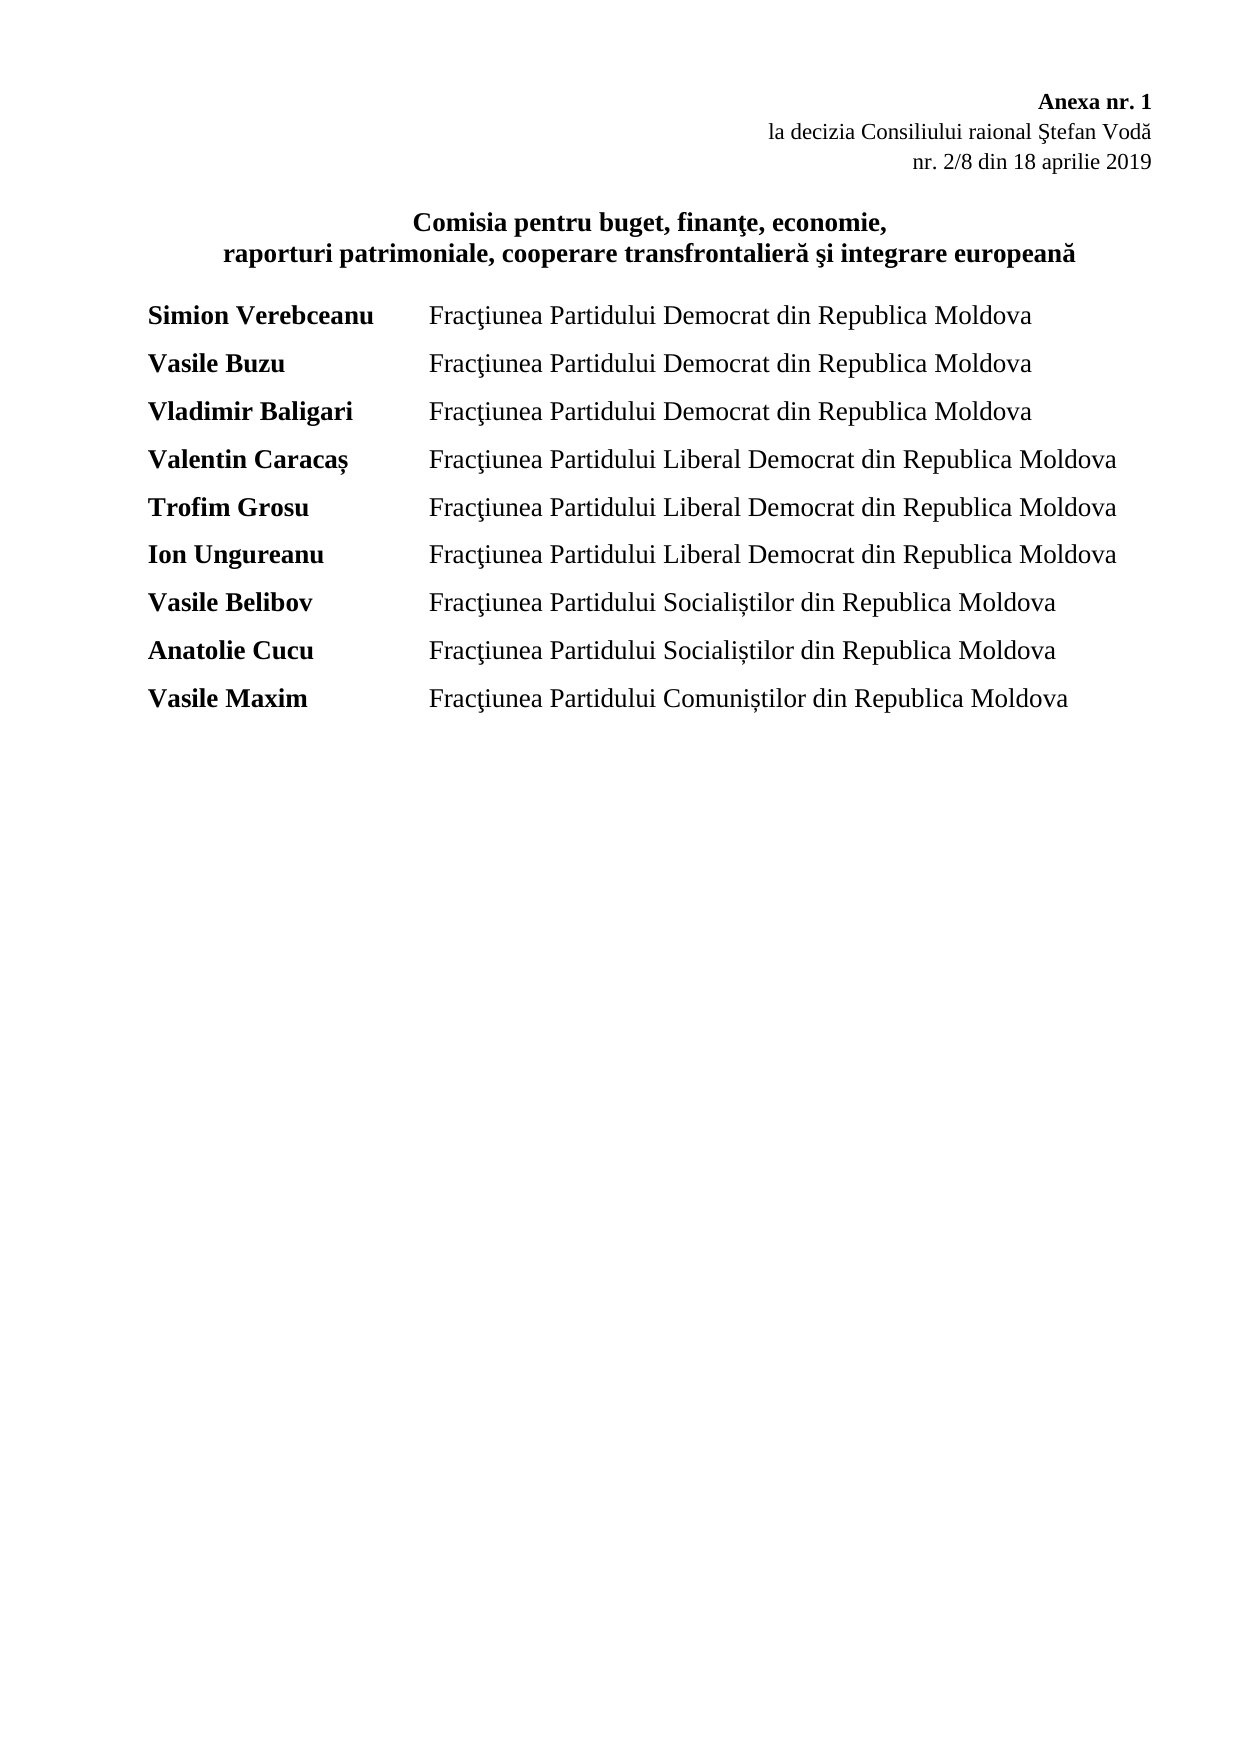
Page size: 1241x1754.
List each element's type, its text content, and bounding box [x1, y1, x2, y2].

table_header Fracţiunea Partidului Democrat din Republica Moldova [415, 300, 1157, 347]
table_cell Anatolie Cucu [136, 634, 415, 682]
table_cell Ion Ungureanu [136, 539, 415, 586]
table_cell Fracţiunea Partidului Socialiștilor din Republica Moldova [415, 634, 1157, 682]
table_cell Fracţiunea Partidului Socialiștilor din Republica Moldova [415, 586, 1157, 634]
table_cell Fracţiunea Partidului Liberal Democrat din Republica Moldova [415, 539, 1157, 586]
text raporturi patrimoniale, cooperare transfrontalieră şi integrare europeană [148, 237, 1152, 268]
table_cell Vladimir Baligari [136, 395, 415, 443]
text Anexa nr. 1 [148, 88, 1152, 114]
table_cell Vasile Maxim [136, 682, 415, 730]
table_cell Vasile Buzu [136, 347, 415, 395]
table_cell Trofim Grosu [136, 491, 415, 538]
text la decizia Consiliului raional Ştefan Vodă [148, 118, 1152, 144]
table_cell Fracţiunea Partidului Liberal Democrat din Republica Moldova [415, 491, 1157, 538]
text nr. 2/8 din 18 aprilie 2019 [148, 148, 1152, 174]
text Comisia pentru buget, finanţe, economie, [148, 206, 1152, 237]
table_cell Vasile Belibov [136, 586, 415, 634]
table_header Simion Verebceanu [136, 300, 415, 347]
table_cell Fracţiunea Partidului Liberal Democrat din Republica Moldova [415, 443, 1157, 491]
table_cell Fracţiunea Partidului Democrat din Republica Moldova [415, 347, 1157, 395]
table_cell Fracţiunea Partidului Comuniștilor din Republica Moldova [415, 682, 1157, 730]
table_cell Fracţiunea Partidului Democrat din Republica Moldova [415, 395, 1157, 443]
table_cell Valentin Caracaș [136, 443, 415, 491]
